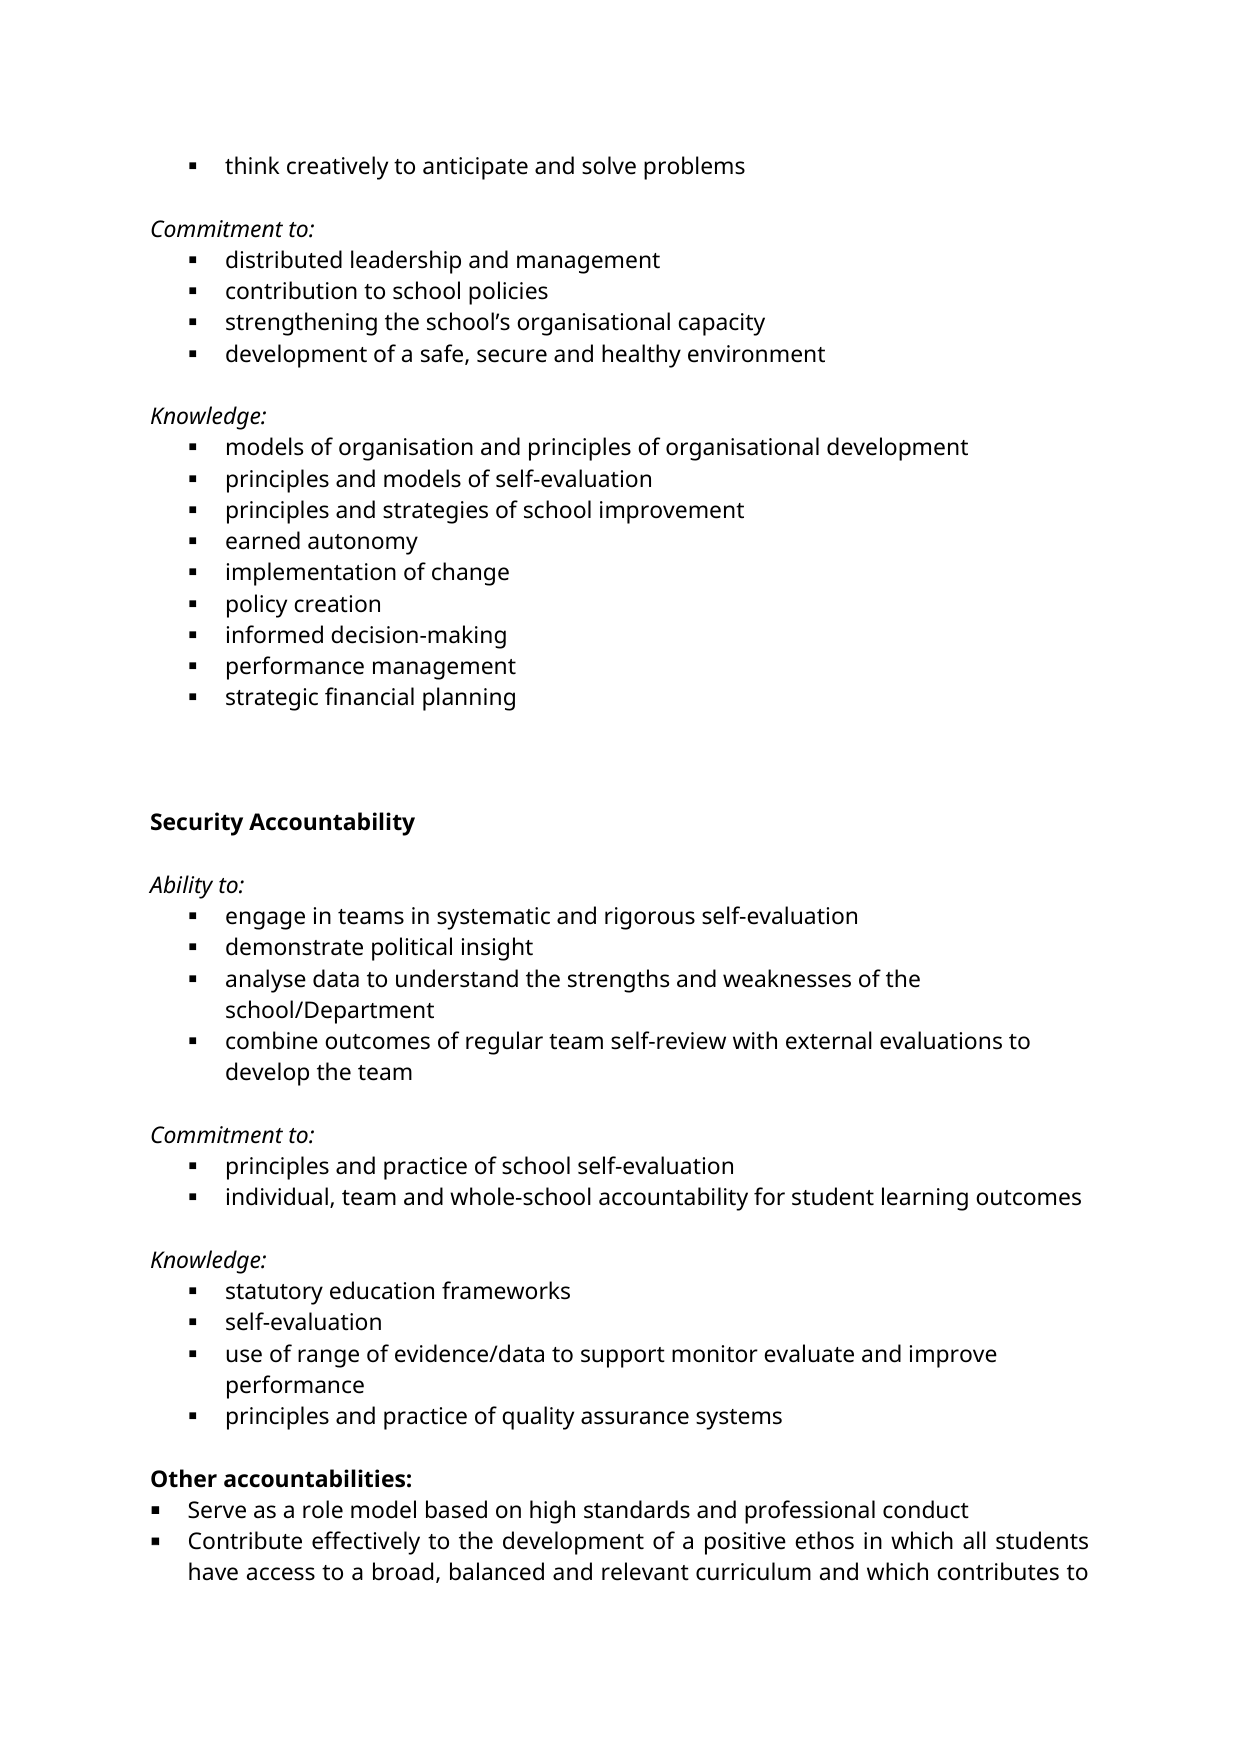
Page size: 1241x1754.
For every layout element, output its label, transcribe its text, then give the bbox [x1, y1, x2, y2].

list performance management [187, 650, 1090, 681]
list analyse data to understand the strengths and weaknesses of the school/Department [187, 962, 1090, 1025]
text Knowledge: [150, 1244, 1090, 1275]
list demonstrate political insight [187, 931, 1090, 962]
list principles and models of self-evaluation [187, 462, 1090, 494]
text Commitment to: [150, 1119, 1090, 1150]
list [150, 1525, 1090, 1587]
list use of range of evidence/data to support monitor evaluate and improve performance [187, 1337, 1090, 1400]
list contribution to school policies [187, 275, 1090, 306]
text Other accountabilities: [150, 1462, 1090, 1494]
list principles and practice of quality assurance systems [187, 1400, 1090, 1431]
list informed decision-making [187, 619, 1090, 650]
list strategic financial planning [187, 681, 1090, 712]
list earned autonomy [187, 525, 1090, 556]
list policy creation [187, 587, 1090, 619]
list development of a safe, secure and healthy environment [187, 337, 1090, 369]
text Ability to: [150, 869, 1090, 900]
list self-evaluation [187, 1306, 1090, 1337]
list models of organisation and principles of organisational development [187, 431, 1090, 462]
text Security Accountability [150, 806, 1090, 837]
list Serve as a role model based on high standards and professional conduct [150, 1494, 1090, 1525]
list distributed leadership and management [187, 244, 1090, 275]
text Commitment to: [150, 212, 1090, 244]
list combine outcomes of regular team self-review with external evaluations to develop the team [187, 1025, 1090, 1087]
text Knowledge: [150, 400, 1090, 431]
list engage in teams in systematic and rigorous self-evaluation [187, 900, 1090, 931]
list individual, team and whole-school accountability for student learning outcomes [187, 1181, 1090, 1212]
list principles and practice of school self-evaluation [187, 1150, 1090, 1181]
list think creatively to anticipate and solve problems [187, 150, 1090, 181]
list strengthening the school’s organisational capacity [187, 306, 1090, 337]
list implementation of change [187, 556, 1090, 587]
list statutory education frameworks [187, 1275, 1090, 1306]
list principles and strategies of school improvement [187, 494, 1090, 525]
